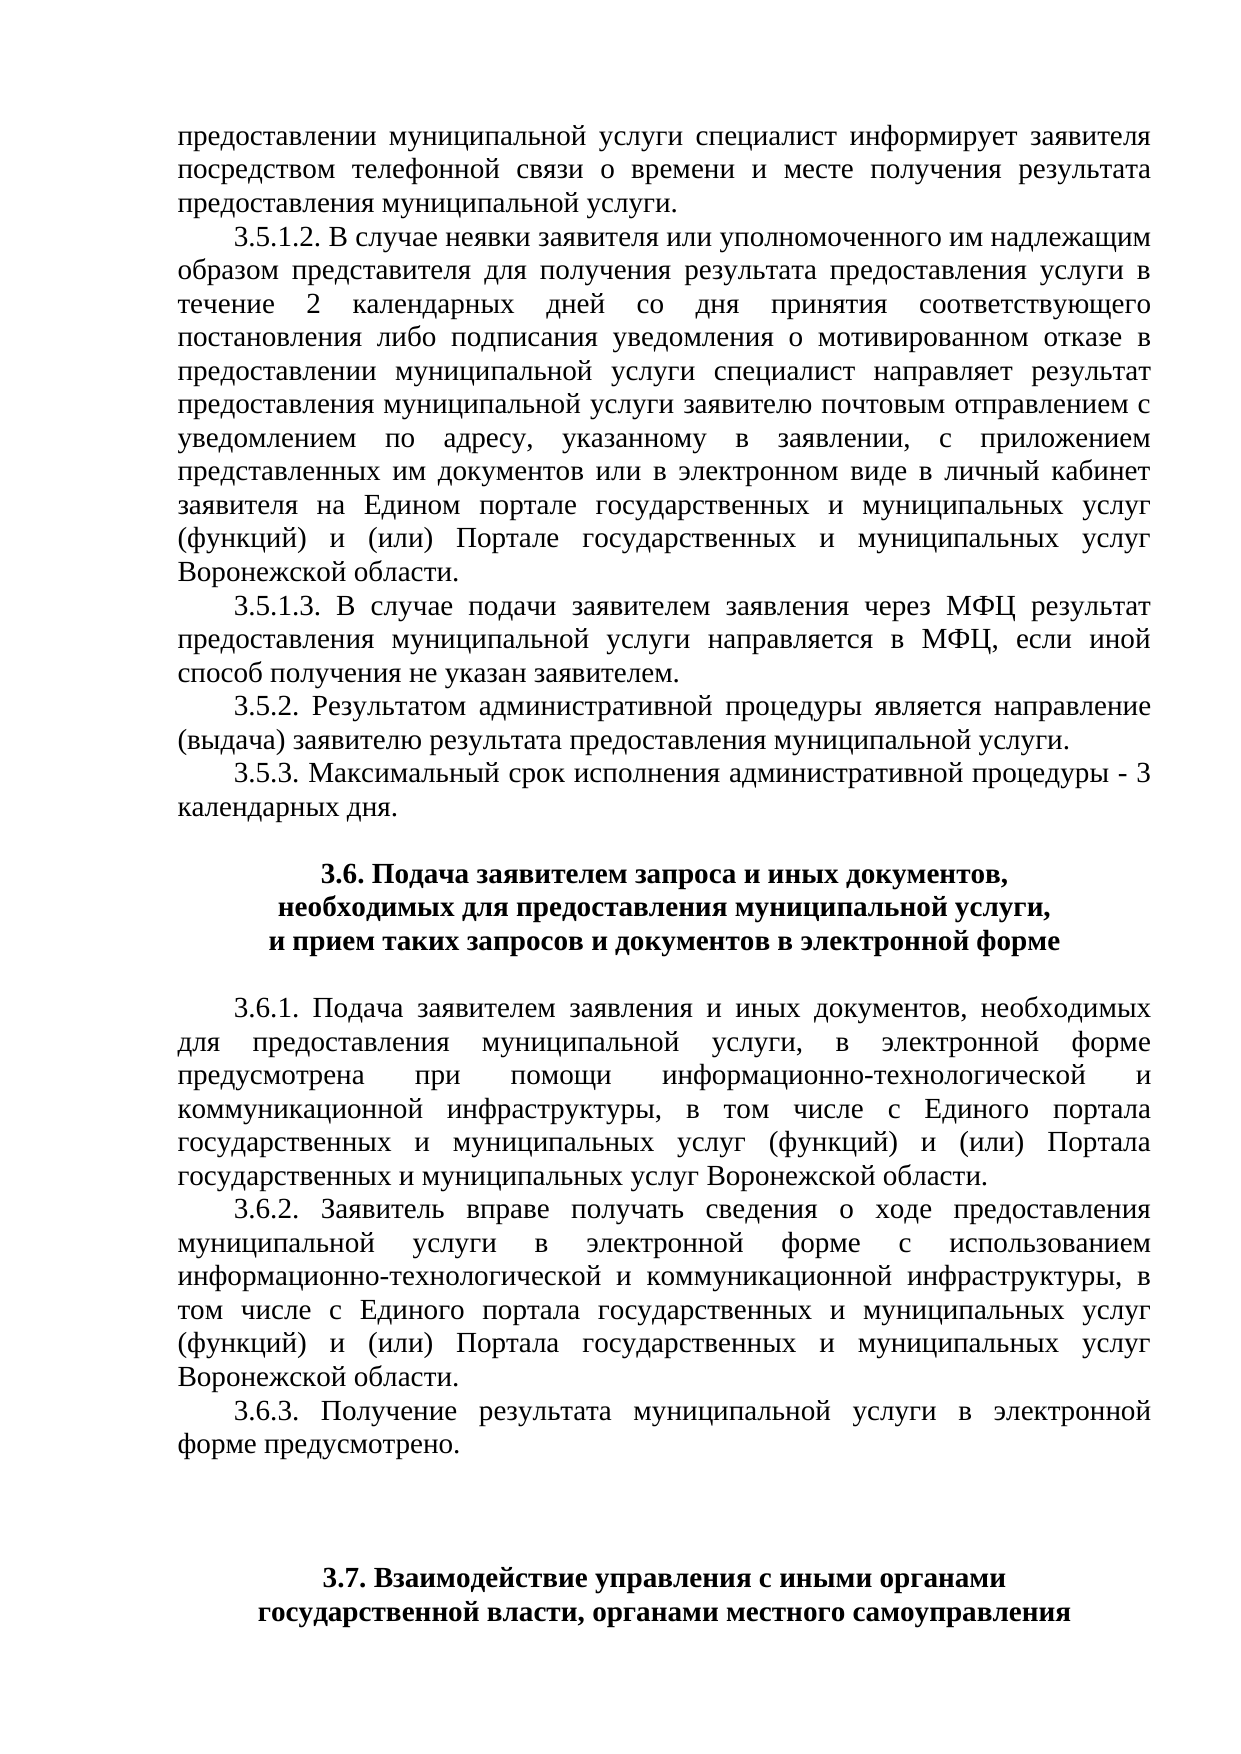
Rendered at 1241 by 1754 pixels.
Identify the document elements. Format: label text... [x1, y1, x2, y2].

text 3.5.1.2. В случае неявки заявителя или уполномоченного им надлежащим образом представителя для получения результата предоставления услуги в течение 2 календарных дней со дня принятия соответствующего постановления либо подписания уведомления о мотивированном отказе в предоставлении муниципальной услуги специалист направляет результат предоставления муниципальной услуги заявителю почтовым отправлением с уведомлением по адресу, указанному в заявлении, с приложением представленных им документов или в электронном виде в личный кабинет заявителя на Едином портале государственных и муниципальных услуг (функций) и (или) Портале государственных и муниципальных услуг Воронежской области. [177, 219, 1152, 588]
text 3.6.3. Получение результата муниципальной услуги в электронной форме предусмотрено. [177, 1393, 1152, 1460]
text необходимых для предоставления муниципальной услуги, [177, 889, 1152, 923]
text 3.5.2. Результатом административной процедуры является направление (выдача) заявителю результата предоставления муниципальной услуги. [177, 688, 1152, 755]
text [177, 118, 1152, 219]
text государственной власти, органами местного самоуправления [177, 1594, 1152, 1627]
text 3.5.3. Максимальный срок исполнения административной процедуры - 3 календарных дня. [177, 755, 1152, 822]
text 3.5.1.3. В случае подачи заявителем заявления через МФЦ результат предоставления муниципальной услуги направляется в МФЦ, если иной способ получения не указан заявителем. [177, 588, 1152, 688]
text 3.6.2. Заявитель вправе получать сведения о ходе предоставления муниципальной услуги в электронной форме с использованием информационно-технологической и коммуникационной инфраструктуры, в том числе с Единого портала государственных и муниципальных услуг (функций) и (или) Портала государственных и муниципальных услуг Воронежской области. [177, 1191, 1152, 1393]
text 3.6.1. Подача заявителем заявления и иных документов, необходимых для предоставления муниципальной услуги, в электронной форме предусмотрена при помощи информационно-технологической и коммуникационной инфраструктуры, в том числе с Единого портала государственных и муниципальных услуг (функций) и (или) Портала государственных и муниципальных услуг Воронежской области. [177, 990, 1152, 1191]
text 3.7. Взаимодействие управления с иными органами [177, 1560, 1152, 1594]
text и прием таких запросов и документов в электронной форме [177, 923, 1152, 957]
text 3.6. Подача заявителем запроса и иных документов, [177, 856, 1152, 889]
